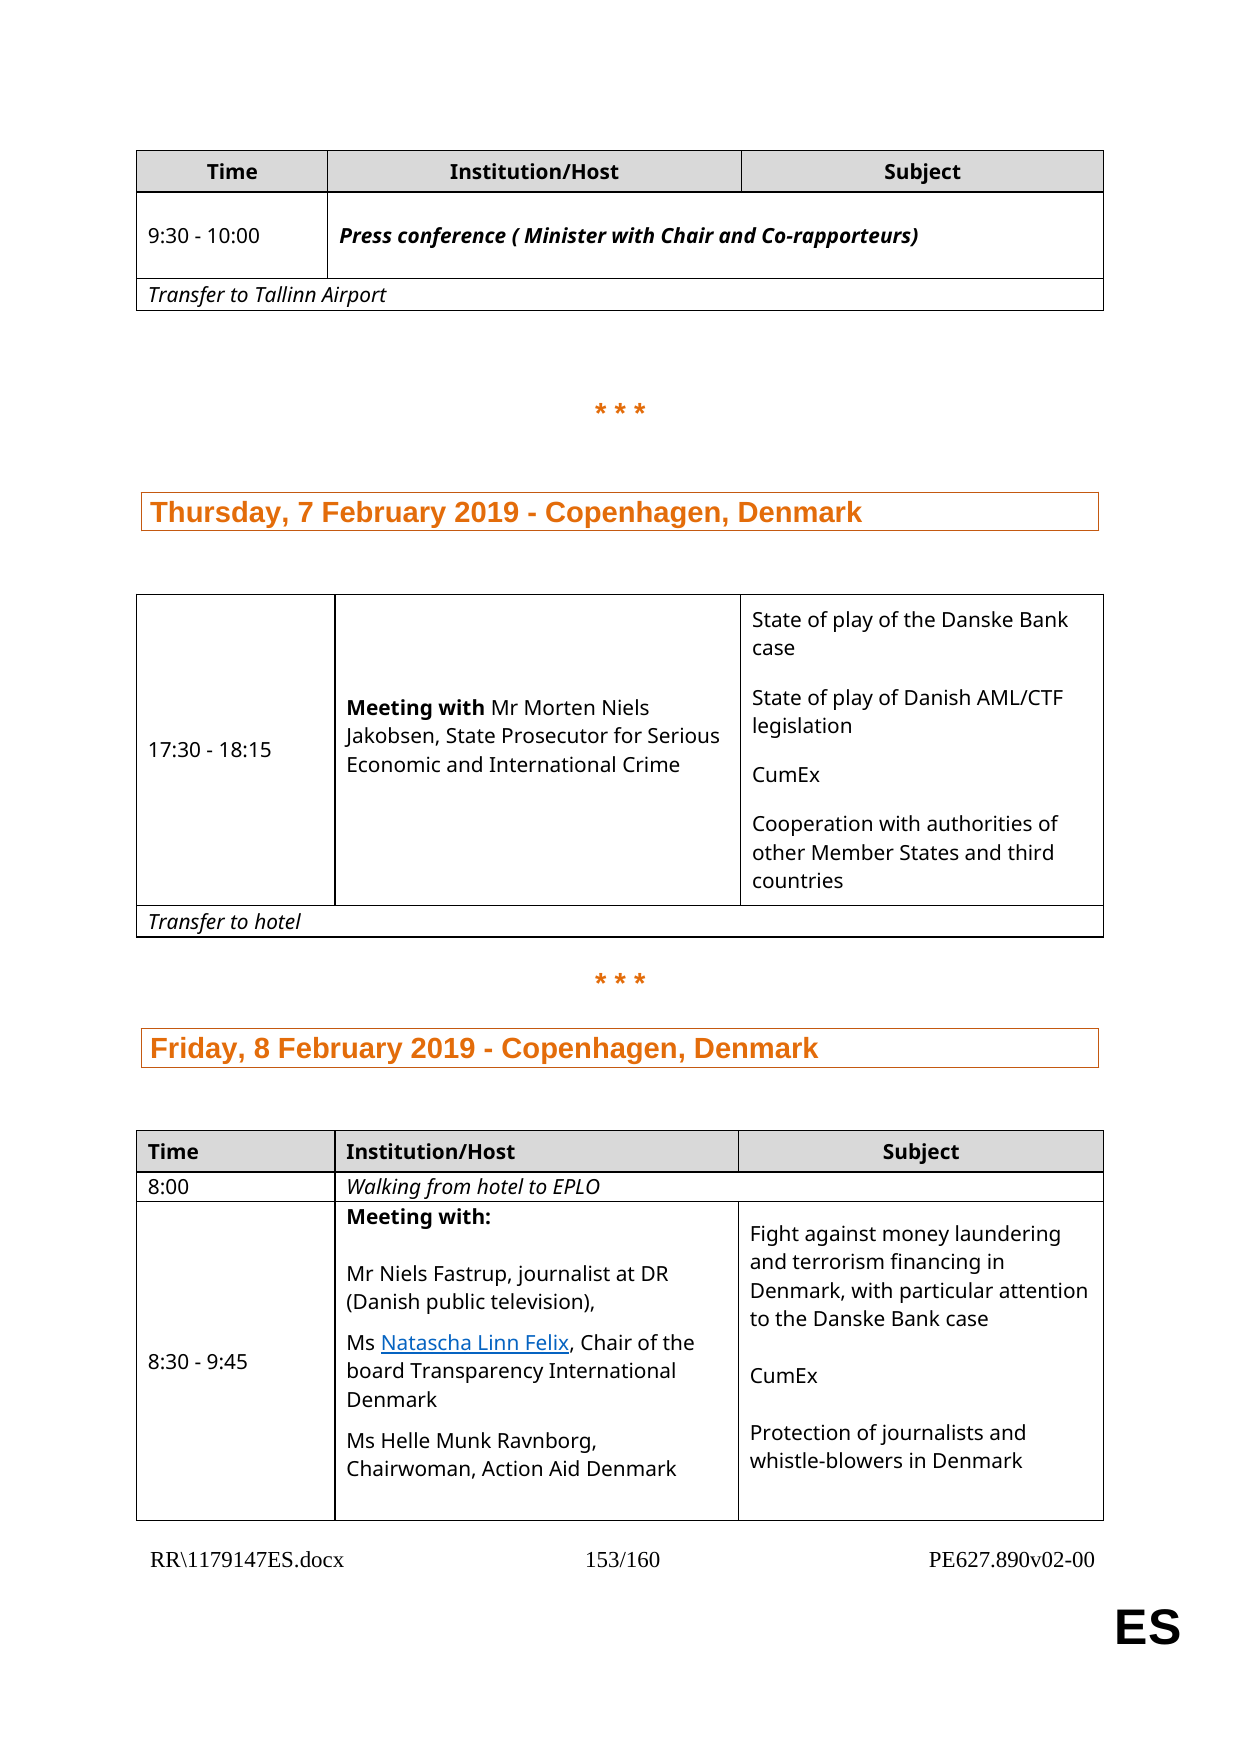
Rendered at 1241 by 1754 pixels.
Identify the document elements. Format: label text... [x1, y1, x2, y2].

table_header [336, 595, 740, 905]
text Friday, 8 February 2019 - Copenhagen, Denmark [142, 1029, 1098, 1067]
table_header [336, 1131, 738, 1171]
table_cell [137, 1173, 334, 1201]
text * * * [150, 396, 1090, 429]
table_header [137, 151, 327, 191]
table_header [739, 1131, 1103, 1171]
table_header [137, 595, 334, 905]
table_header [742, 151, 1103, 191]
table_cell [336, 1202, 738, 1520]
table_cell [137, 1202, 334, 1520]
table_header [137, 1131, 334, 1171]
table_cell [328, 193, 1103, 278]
text Thursday, 7 February 2019 - Copenhagen, Denmark [142, 493, 1098, 530]
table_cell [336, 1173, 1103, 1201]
text * * * [150, 966, 1090, 999]
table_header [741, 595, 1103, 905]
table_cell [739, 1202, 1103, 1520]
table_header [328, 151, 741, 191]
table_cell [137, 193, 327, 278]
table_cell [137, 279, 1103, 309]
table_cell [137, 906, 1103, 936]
